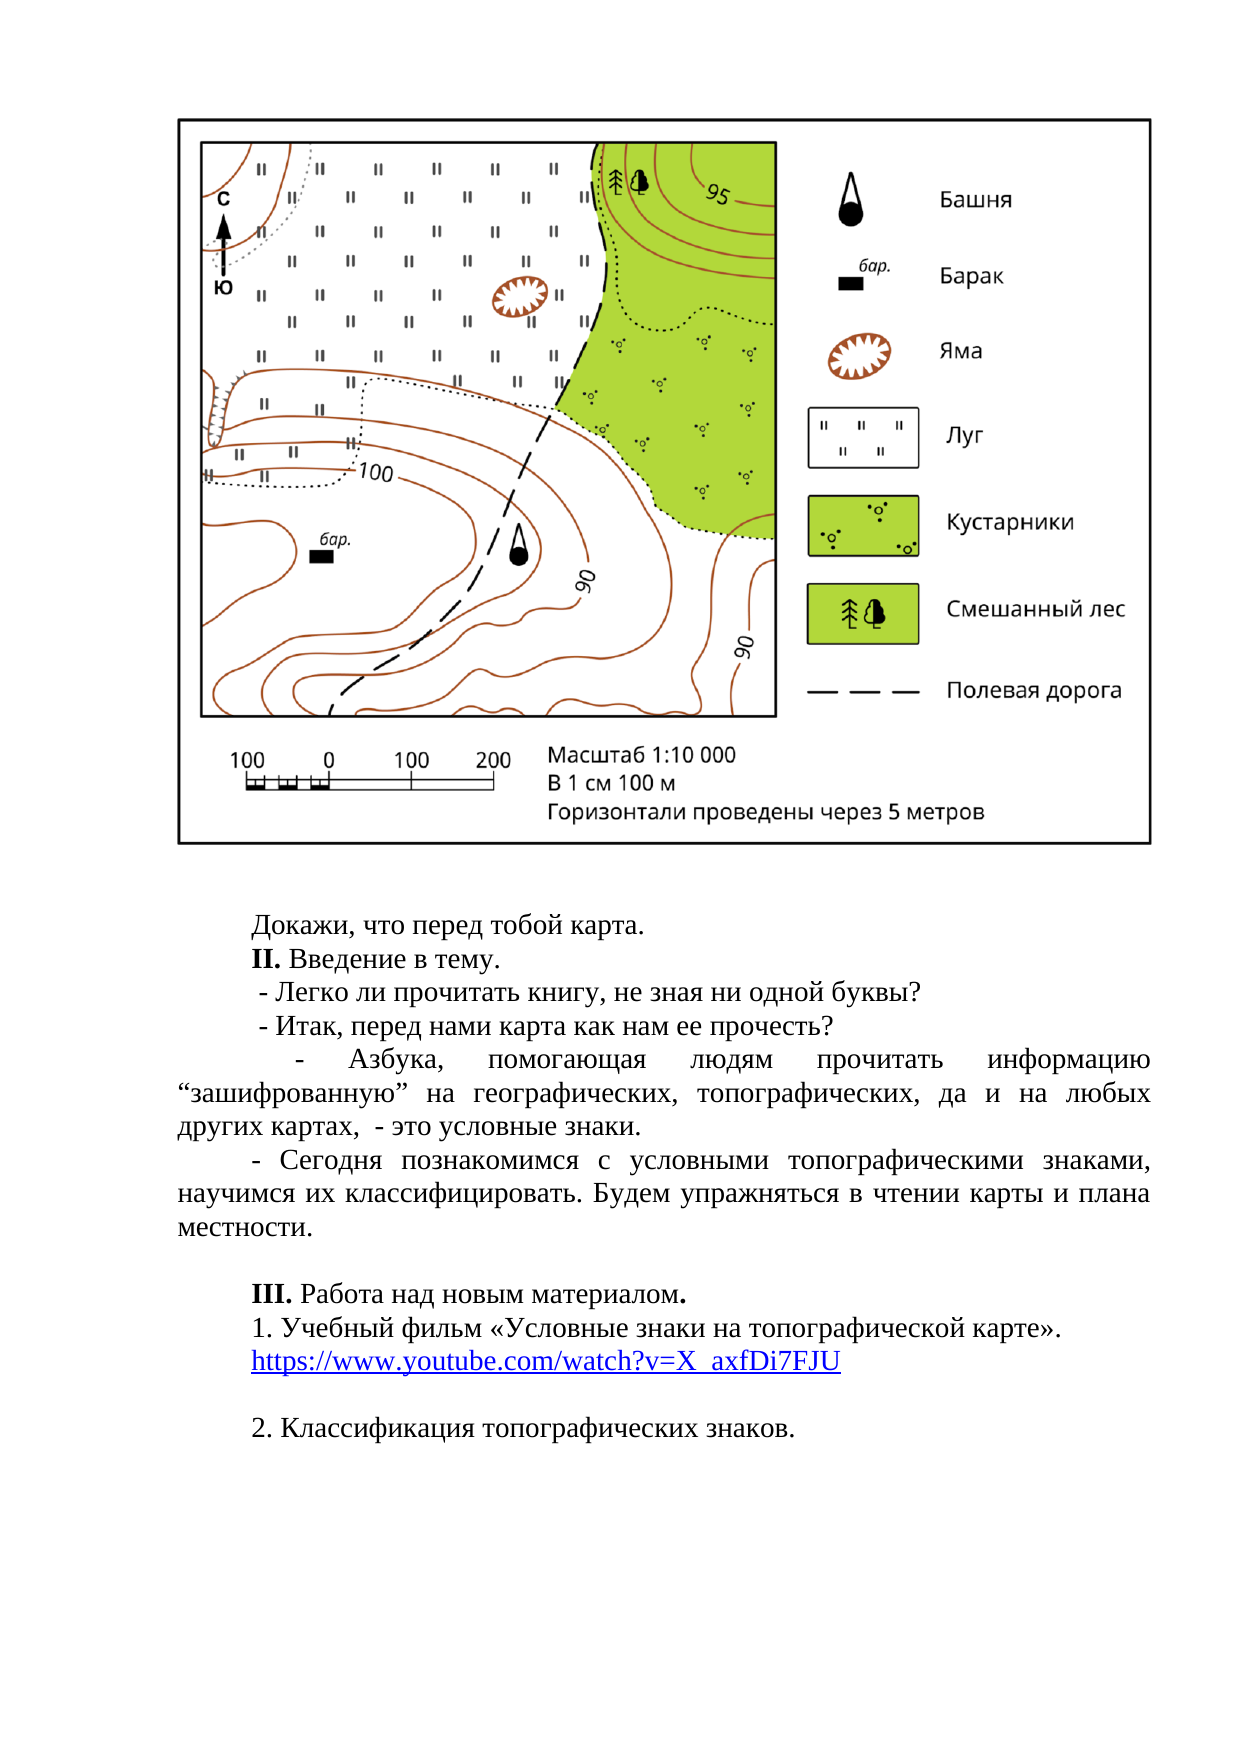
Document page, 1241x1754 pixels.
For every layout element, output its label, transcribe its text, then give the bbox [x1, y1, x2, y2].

text https://www.youtube.com/watch?v=X_axfDi7FJU [177, 1343, 1152, 1377]
text III. Работа над новым материалом. [177, 1276, 1152, 1310]
text - Сегодня познакомимся с условными топографическими знаками, научимся их классифицировать. Будем упражняться в чтении карты и плана местности. [177, 1142, 1152, 1243]
text Докажи, что перед тобой карта. [177, 907, 1152, 941]
picture [177, 118, 1152, 845]
text II. Введение в тему. [177, 941, 1152, 974]
text - Азбука, помогающая людям прочитать информацию “зашифрованную” на географических, топографических, да и на любых других картах, - это условные знаки. [177, 1041, 1152, 1142]
text - Легко ли прочитать книгу, не зная ни одной буквы? [177, 974, 1152, 1008]
text - Итак, перед нами карта как нам ее прочесть? [177, 1008, 1152, 1041]
text 1. Учебный фильм «Условные знаки на топографической карте». [177, 1310, 1152, 1343]
text 2. Классификация топографических знаков. [177, 1410, 1152, 1444]
